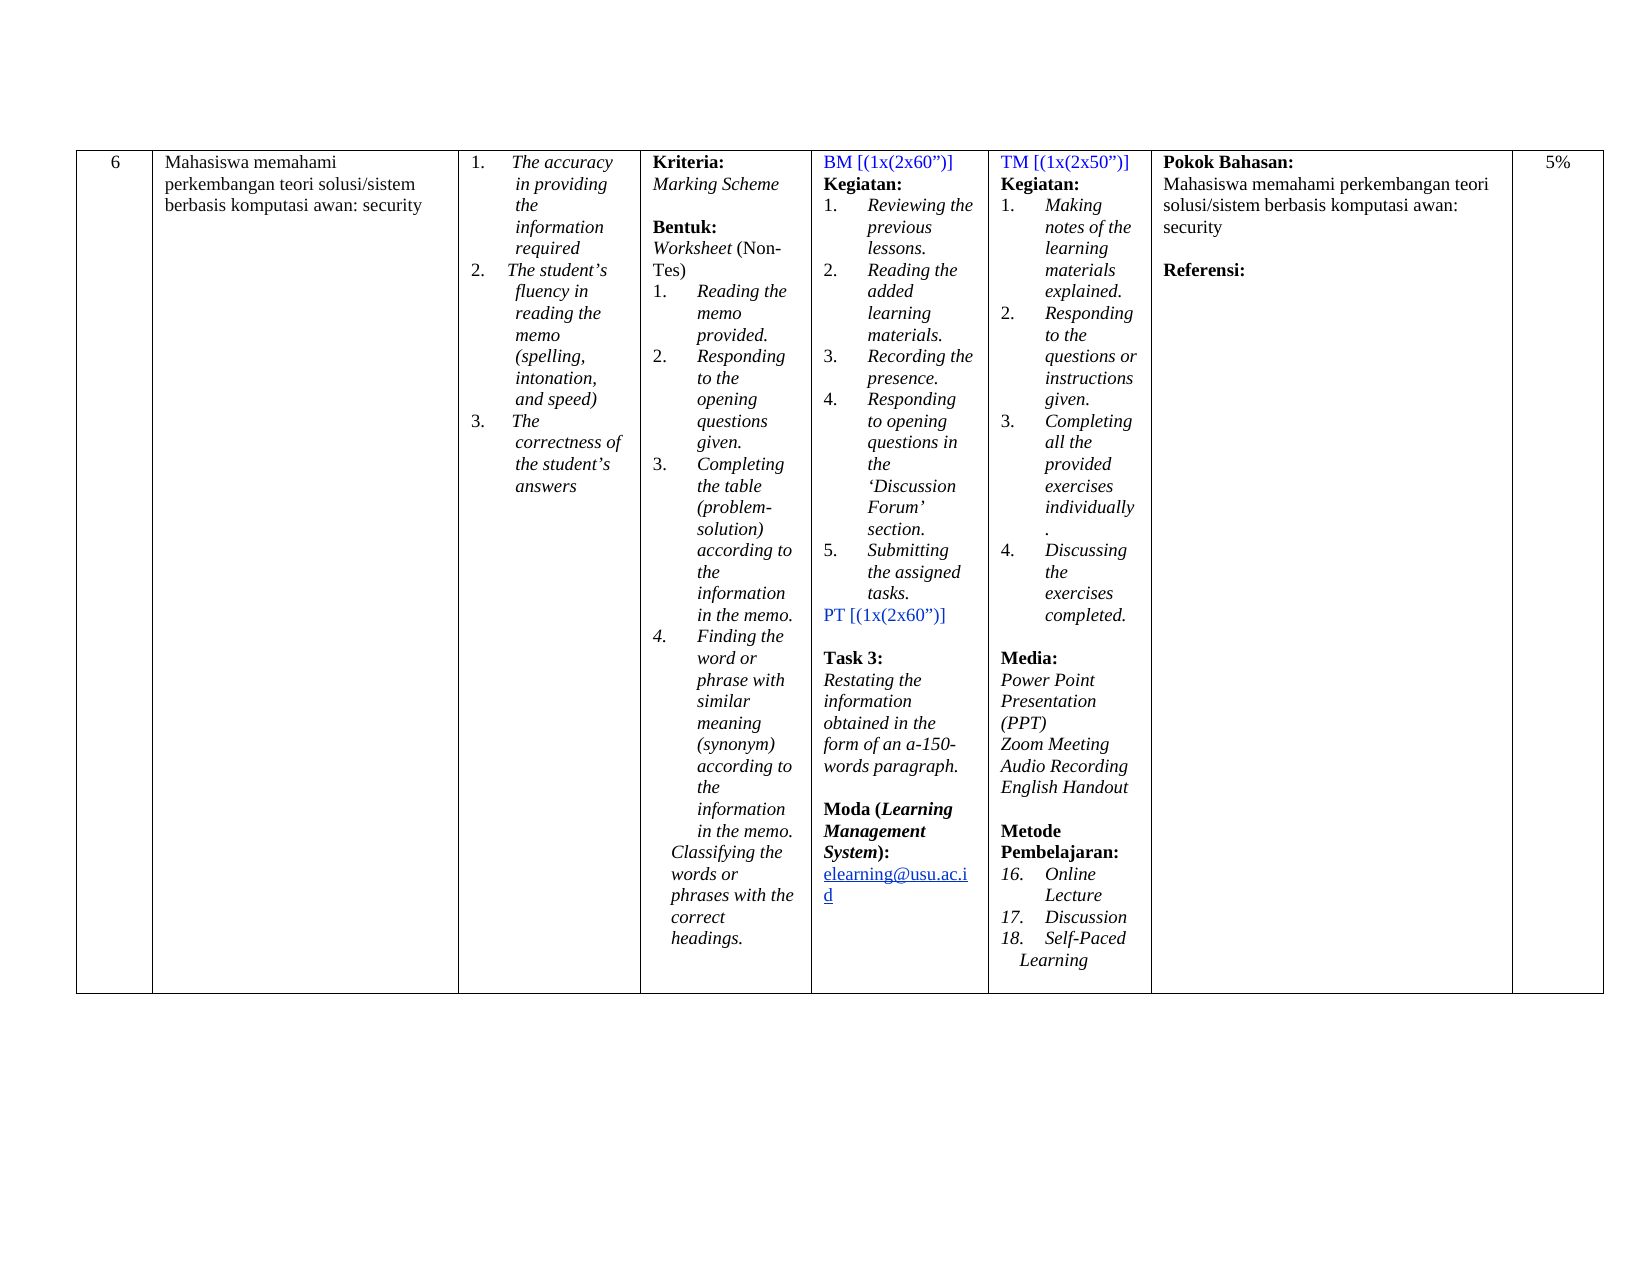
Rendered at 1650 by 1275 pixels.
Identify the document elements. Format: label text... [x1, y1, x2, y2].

table_cell 5% [1513, 151, 1603, 993]
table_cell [641, 151, 811, 993]
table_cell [812, 151, 988, 993]
table_cell 6 [77, 151, 152, 993]
table_cell Pokok Bahasan: Mahasiswa memahami perkembangan teori solusi/sistem berbasis komputasi awan: security Referensi: [1152, 151, 1512, 993]
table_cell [989, 151, 1151, 993]
table_cell Mahasiswa memahami perkembangan teori solusi/sistem berbasis komputasi awan: security [153, 151, 458, 993]
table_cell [459, 151, 640, 993]
